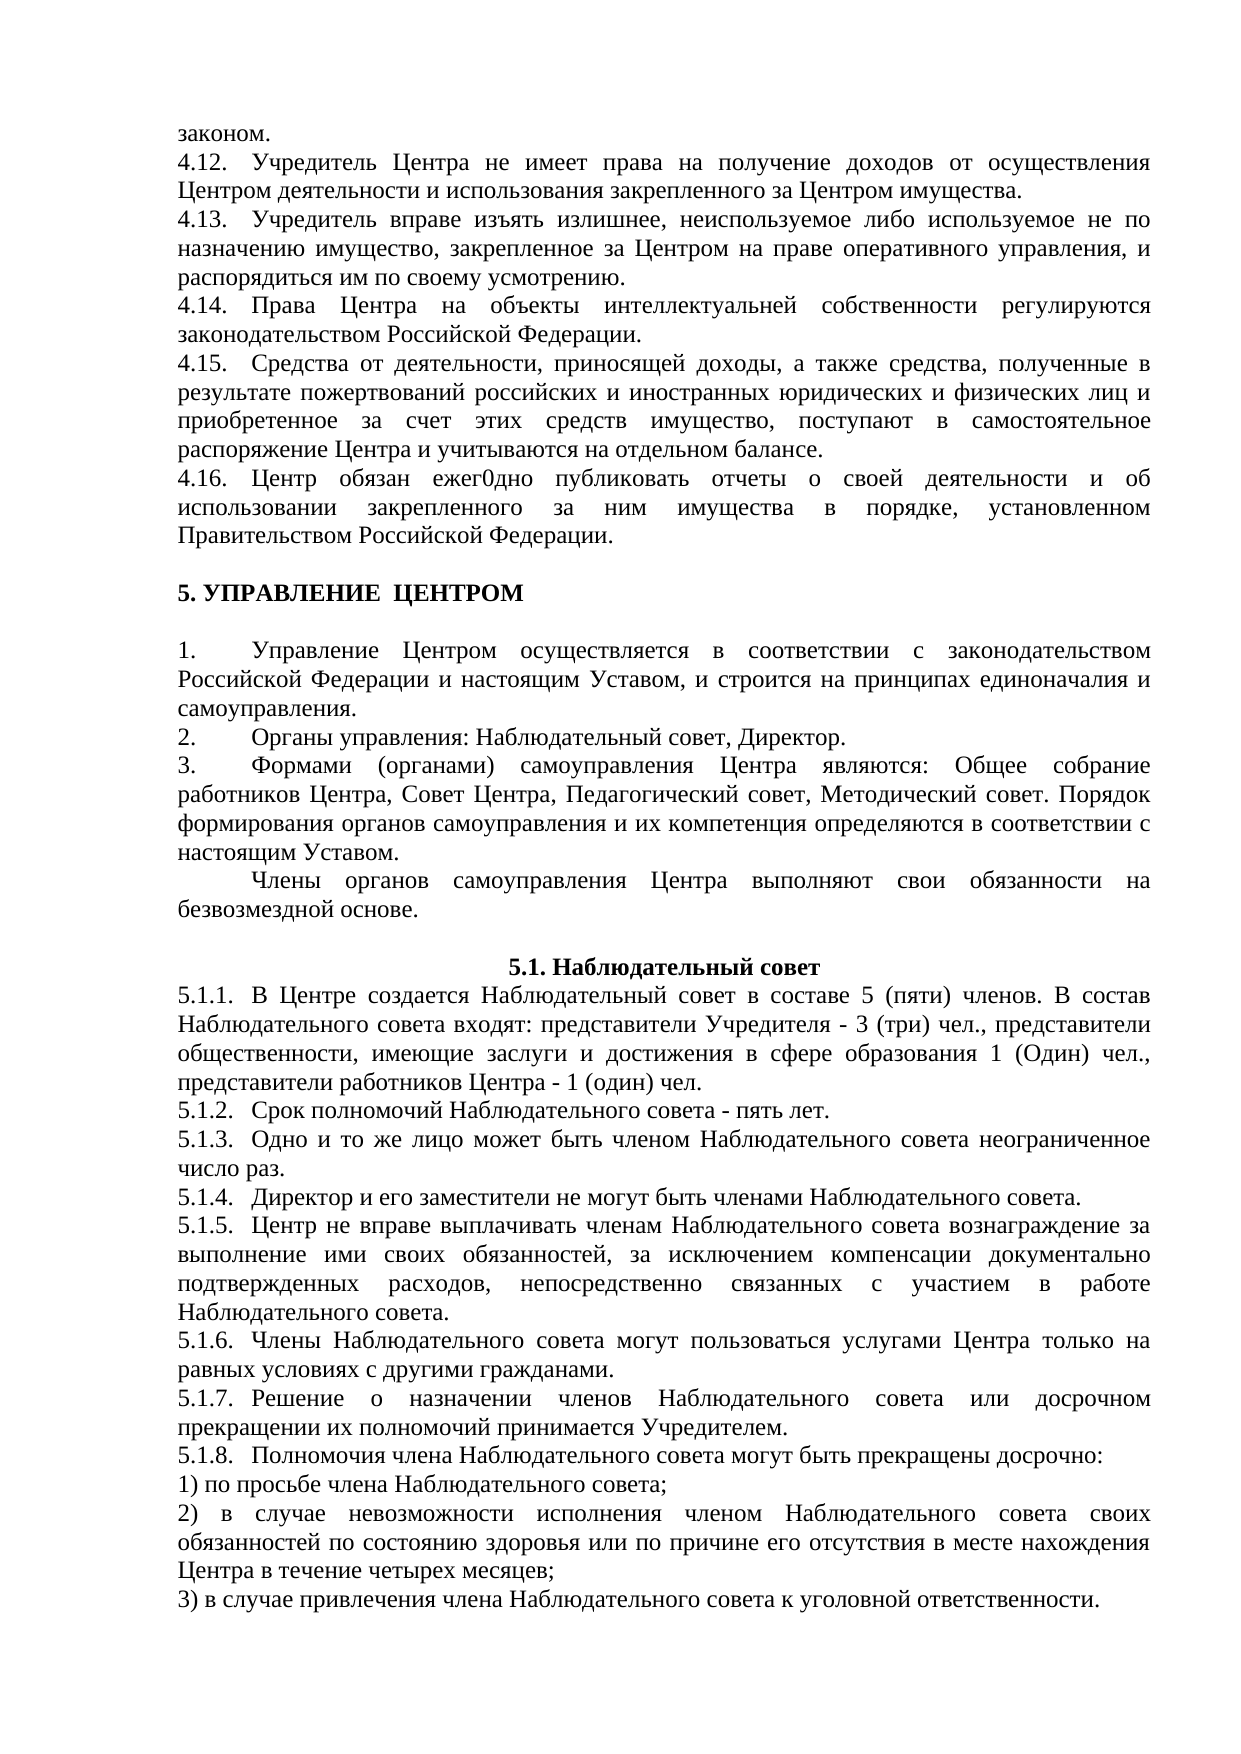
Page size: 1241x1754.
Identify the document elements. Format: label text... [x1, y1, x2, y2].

text 4.12. Учредитель Центра не имеет права на получение доходов от осуществления Центром деятельности и использования закрепленного за Центром имущества. [177, 147, 1152, 204]
text 5.1.1. B Центре создается Наблюдательный совет в составе 5 (пяти) членов. В состав Наблюдательного совета входят: представители Учредителя - 3 (три) чел., представители общественности, имеющие заслуги и достижения в сфере образования 1 (Один) чел., представители работников Центра - 1 (один) чел. [177, 981, 1152, 1096]
text 4.13. Учредитель вправе изъять излишнее, неиспользуемое либо используемое не по назначению имущество, закрепленное за Центром на праве оперативного управления, и распорядиться им по своему усмотрению. [177, 204, 1152, 291]
text 5.1.4. Директор и его заместители не могут быть членами Наблюдательного совета. [177, 1182, 1152, 1211]
text 5.1.7. Решение о назначении членов Наблюдательного совета или досрочном прекращении их полномочий принимается Учредителем. [177, 1383, 1152, 1441]
text 4.16. Центр обязан ежег0дно публиковать отчеты о своей деятельности и об использовании закрепленного за ним имущества в порядке, установленном Правительством Российской Федерации. [177, 463, 1152, 549]
text 1) по просьбе члена Наблюдательного совета; [177, 1469, 1152, 1498]
text 5.1.5. Центр не вправе выплачивать членам Наблюдательного совета вознаграждение за выполнение ими своих обязанностей, за исключением компенсации документально подтвержденных расходов, непосредственно связанных с участием в работе Наблюдательного совета. [177, 1211, 1152, 1326]
text 3) в случае привлечения члена Наблюдательного совета к уголовной ответственности. [177, 1584, 1152, 1613]
text 5.1.8. Полномочия члена Наблюдательного совета могут быть прекращены досрочно: [177, 1441, 1152, 1469]
text 5.1.3. Одно и то же лицо может быть членом Наблюдательного совета неограниченное число раз. [177, 1124, 1152, 1182]
text 3. Формами (органами) самоуправления Центра являются: Общее собрание работников Центра, Совет Центра, Педагогический совет, Методический совет. Порядок формирования органов самоуправления и их компетенция определяются в соответствии c настоящим Уставом. [177, 751, 1152, 866]
text 5.1.6. Члены Наблюдательного совета могут пользоваться услугами Центра только на равных условиях с другими гражданами. [177, 1326, 1152, 1383]
text Члены органов самоуправления Центра выполняют свои обязанности на безвозмездной основе. [177, 866, 1152, 923]
list Управление Центром осуществляется в соответствии с законодательством Российской Федерации и настоящим Уставом, и строится на принципах единоначалия и самоуправления. [177, 636, 1152, 722]
text 5. УПРАВЛЕНИЕ ЦЕНТРОМ [177, 578, 1152, 607]
text 5.1.2. Срок полномочий Наблюдательного совета - пять лет. [177, 1096, 1152, 1124]
text 2) в случае невозможности исполнения членом Наблюдательного совета своих обязанностей по состоянию здоровья или по причине его отсутствия в месте нахождения Центра в течение четырех месяцев; [177, 1498, 1152, 1584]
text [177, 118, 1152, 147]
text 4.14. Права Центра на объекты интеллектуальней собственности регулируются законодательством Российской Федерации. [177, 291, 1152, 348]
text 2. Органы управления: Наблюдательный совет, Директор. [177, 722, 1152, 751]
text 4.15. Средства от деятельности, приносящей доходы, а также средства, полученные в результате пожертвований российских и иностранных юридических и физических лиц и приобретенное за счет этих средств имущество, поступают в самостоятельное распоряжение Центра и учитываются на отдельном балансе. [177, 348, 1152, 463]
text 5.1. Наблюдательный совет [177, 952, 1152, 981]
